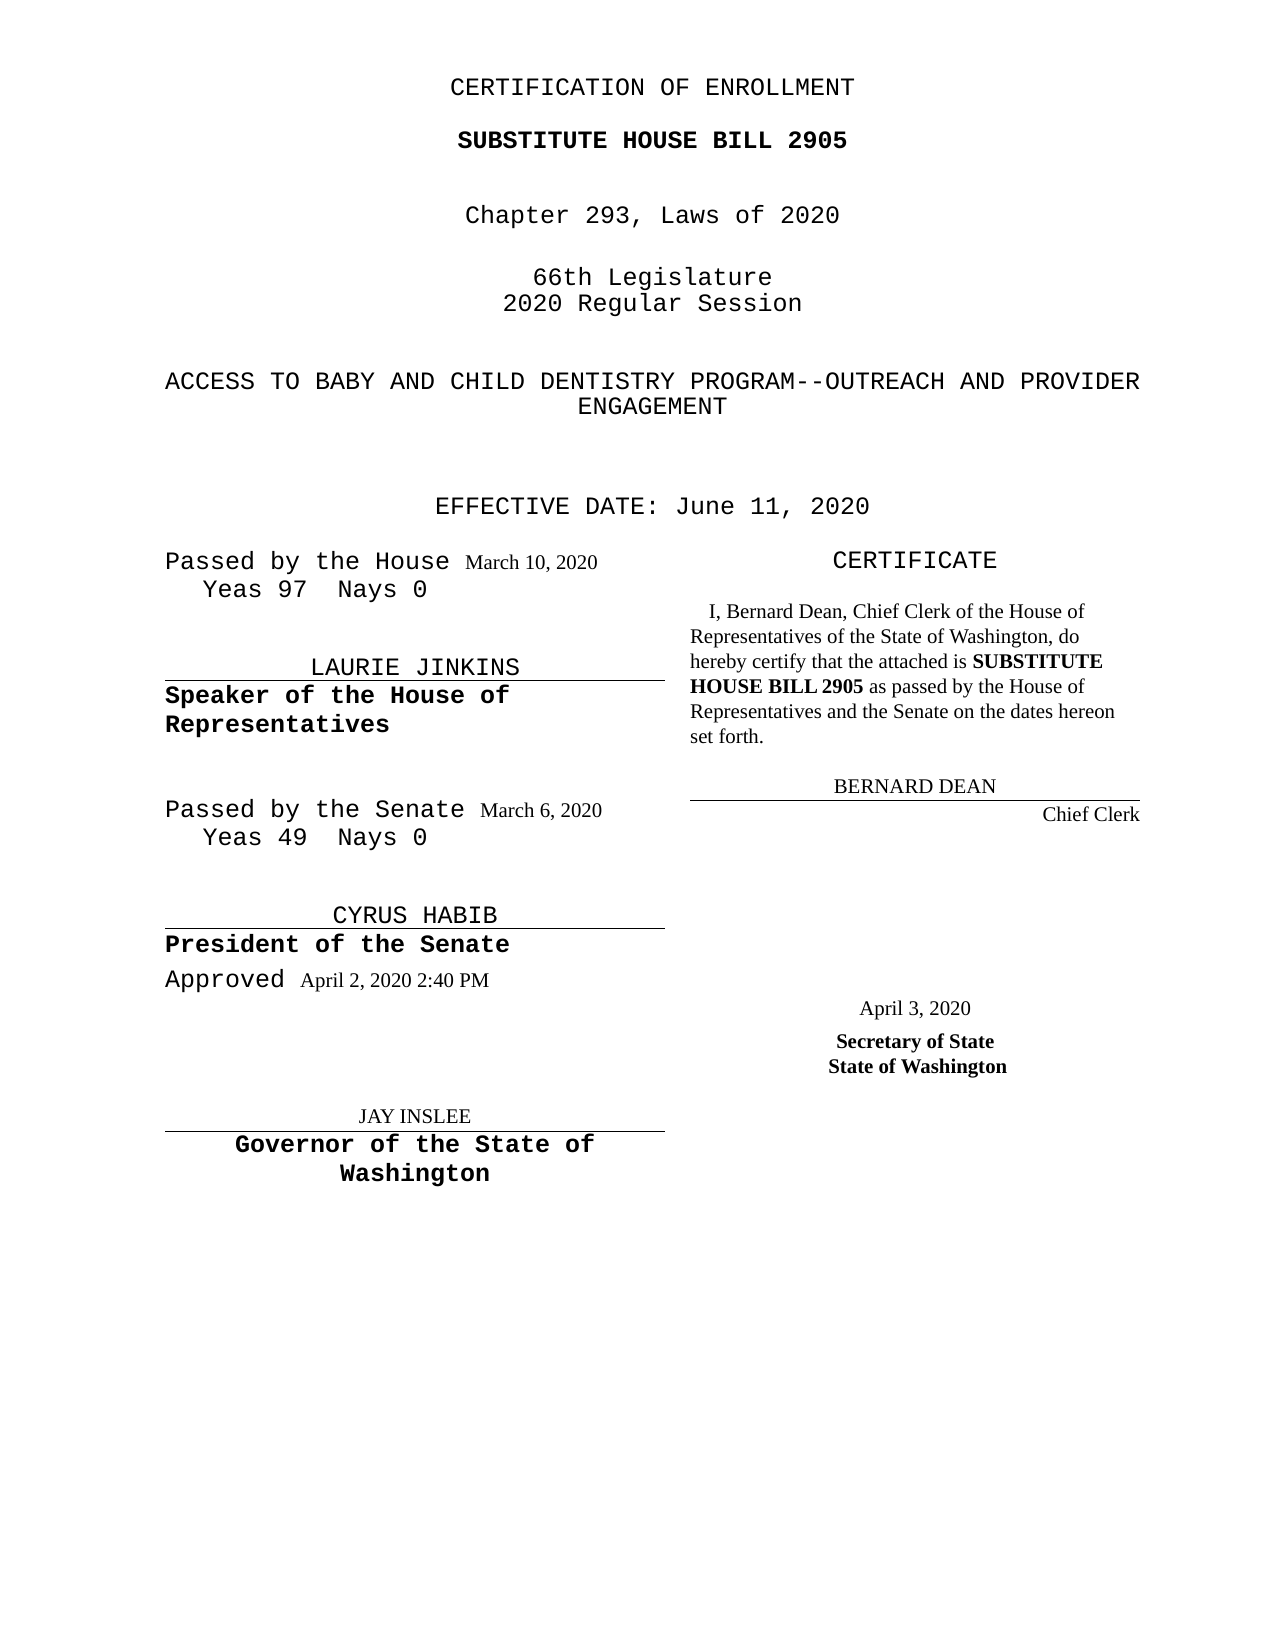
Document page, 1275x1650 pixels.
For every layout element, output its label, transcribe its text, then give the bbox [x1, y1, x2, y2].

text Chapter 293, Laws of 2020 [135, 203, 1170, 228]
table_cell JAY INSLEE Governor of the State of Washington [153, 1025, 677, 1193]
text SUBSTITUTE HOUSE BILL 2905 [135, 128, 1170, 153]
text CERTIFICATION OF ENROLLMENT [135, 75, 1170, 103]
table_cell Secretary of State State of Washington [678, 1025, 1152, 1193]
text 66th Legislature [135, 266, 1170, 291]
text 2020 Regular Session [135, 291, 1170, 319]
text ACCESS TO BABY AND CHILD DENTISTRY PROGRAM--OUTREACH AND PROVIDER ENGAGEMENT [135, 369, 1170, 419]
table_header CERTIFICATE I, Bernard Dean, Chief Clerk of the House of Representatives of the State of Washington, do hereby certify that the attached is SUBSTITUTE HOUSE BILL 2905 as passed by the House of Representatives and the Senate on the dates hereon set forth. BERNARD DEAN Chief Clerk [678, 544, 1152, 964]
text EFFECTIVE DATE: June 11, 2020 [135, 494, 1170, 519]
table_cell April 3, 2020 [678, 964, 1152, 1024]
table_cell Approved April 2, 2020 2:40 PM [153, 964, 677, 1024]
table_header Passed by the House March 10, 2020 Yeas 97 Nays 0 LAURIE JINKINS Speaker of the House of Representatives Passed by the Senate March 6, 2020 Yeas 49 Nays 0 CYRUS HABIB President of the Senate [153, 544, 677, 964]
